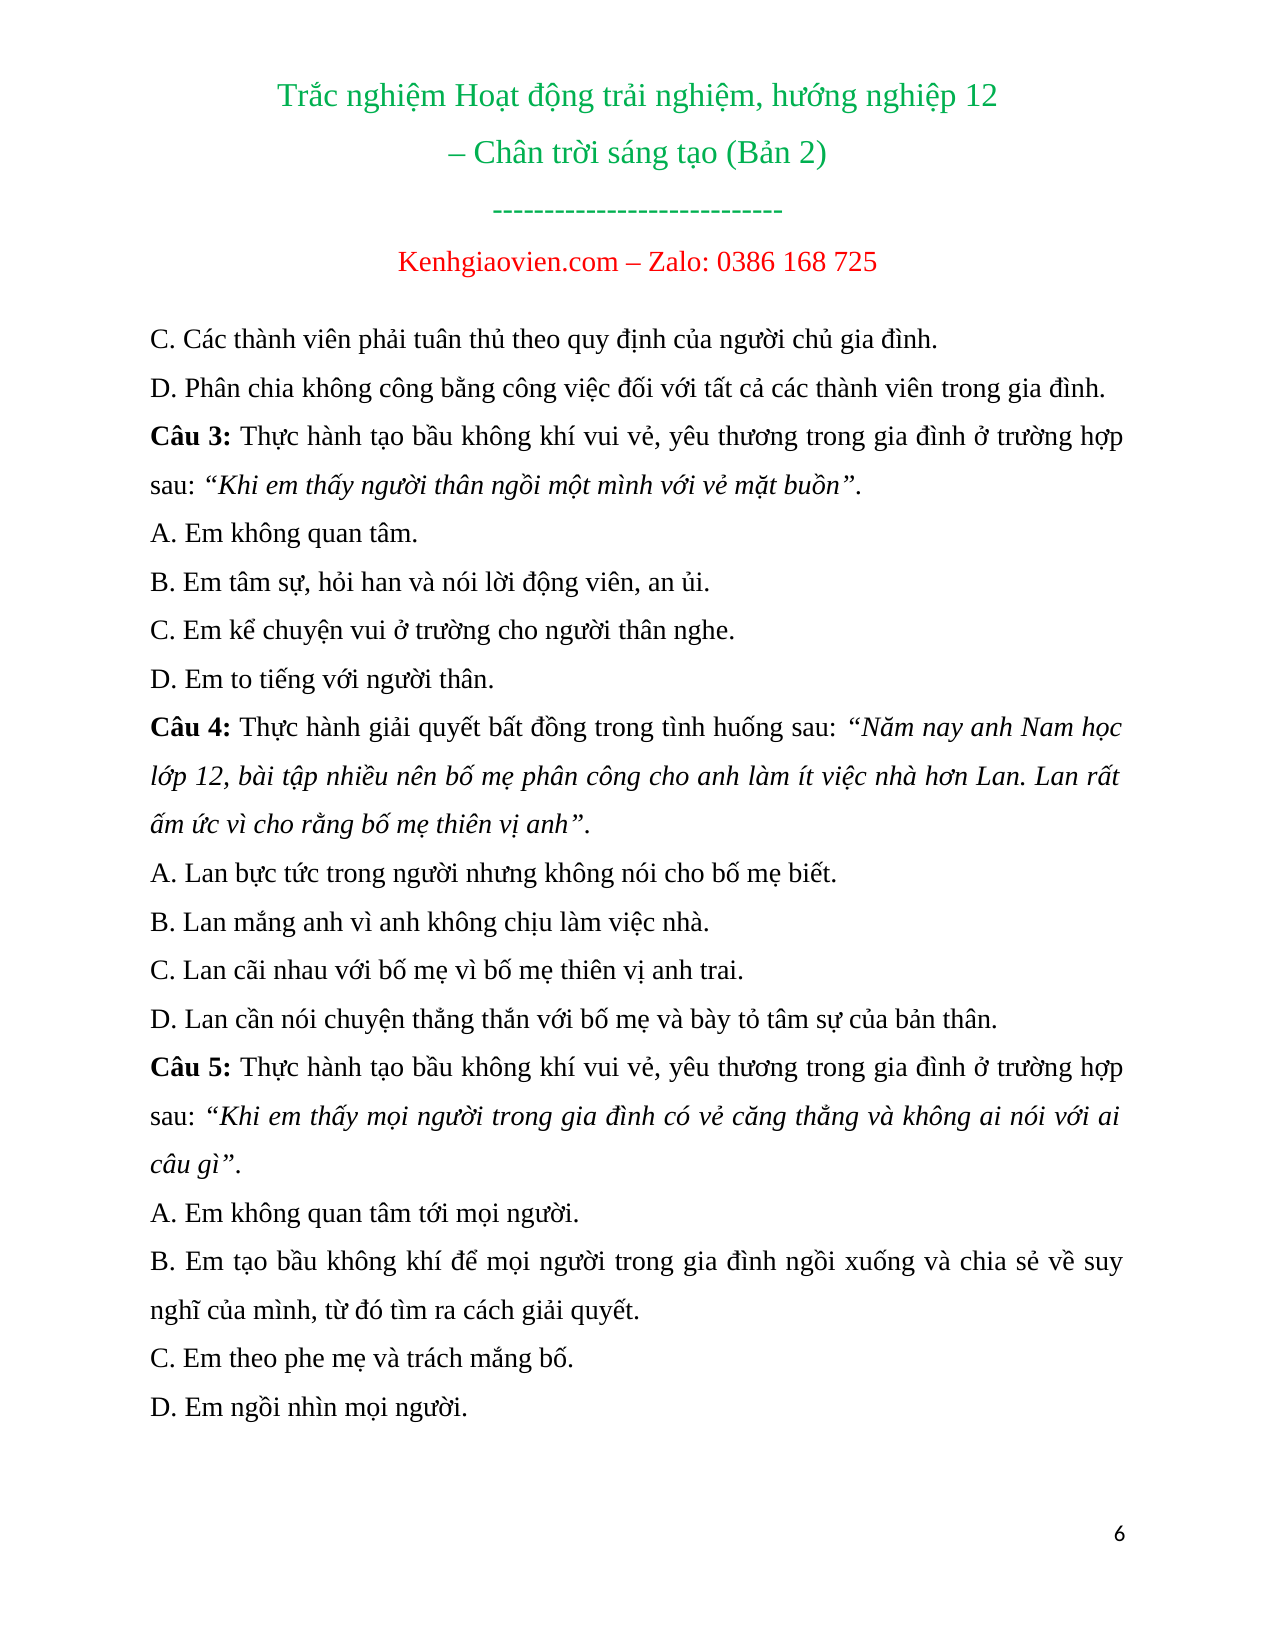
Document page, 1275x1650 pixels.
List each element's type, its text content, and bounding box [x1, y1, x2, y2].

text A. Lan bực tức trong người nhưng không nói cho bố mẹ biết. [150, 856, 1125, 888]
text Câu 5: Thực hành tạo bầu không khí vui vẻ, yêu thương trong gia đình ở trường hợp sau: “Khi em thấy mọi người trong gia đình có vẻ căng thẳng và không ai nói với ai câu gì”. [150, 1050, 1125, 1180]
text B. Em tâm sự, hỏi han và nói lời động viên, an ủi. [150, 565, 1125, 597]
text Câu 3: Thực hành tạo bầu không khí vui vẻ, yêu thương trong gia đình ở trường hợp sau: “Khi em thấy người thân ngồi một mình với vẻ mặt buồn”. [150, 419, 1125, 500]
text C. Lan cãi nhau với bố mẹ vì bố mẹ thiên vị anh trai. [150, 953, 1125, 986]
text B. Em tạo bầu không khí để mọi người trong gia đình ngồi xuống và chia sẻ về suy nghĩ của mình, từ đó tìm ra cách giải quyết. [150, 1244, 1125, 1325]
text D. Em ngồi nhìn mọi người. [150, 1390, 1125, 1422]
text B. Lan mắng anh vì anh không chịu làm việc nhà. [150, 905, 1125, 937]
text D. Em to tiếng với người thân. [150, 662, 1125, 694]
text C. Em kể chuyện vui ở trường cho người thân nghe. [150, 613, 1125, 646]
text C. Các thành viên phải tuân thủ theo quy định của người chủ gia đình. [150, 322, 1125, 354]
text D. Phân chia không công bằng công việc đối với tất cả các thành viên trong gia đình. [150, 371, 1125, 403]
text A. Em không quan tâm. [150, 516, 1125, 549]
text D. Lan cần nói chuyện thẳng thắn với bố mẹ và bày tỏ tâm sự của bản thân. [150, 1002, 1125, 1034]
text C. Em theo phe mẹ và trách mắng bố. [150, 1342, 1125, 1374]
text A. Em không quan tâm tới mọi người. [150, 1196, 1125, 1228]
text Câu 4: Thực hành giải quyết bất đồng trong tình huống sau: “Năm nay anh Nam học lớp 12, bài tập nhiều nên bố mẹ phân công cho anh làm ít việc nhà hơn Lan. Lan rất ấm ức vì cho rằng bố mẹ thiên vị anh”. [150, 711, 1125, 840]
